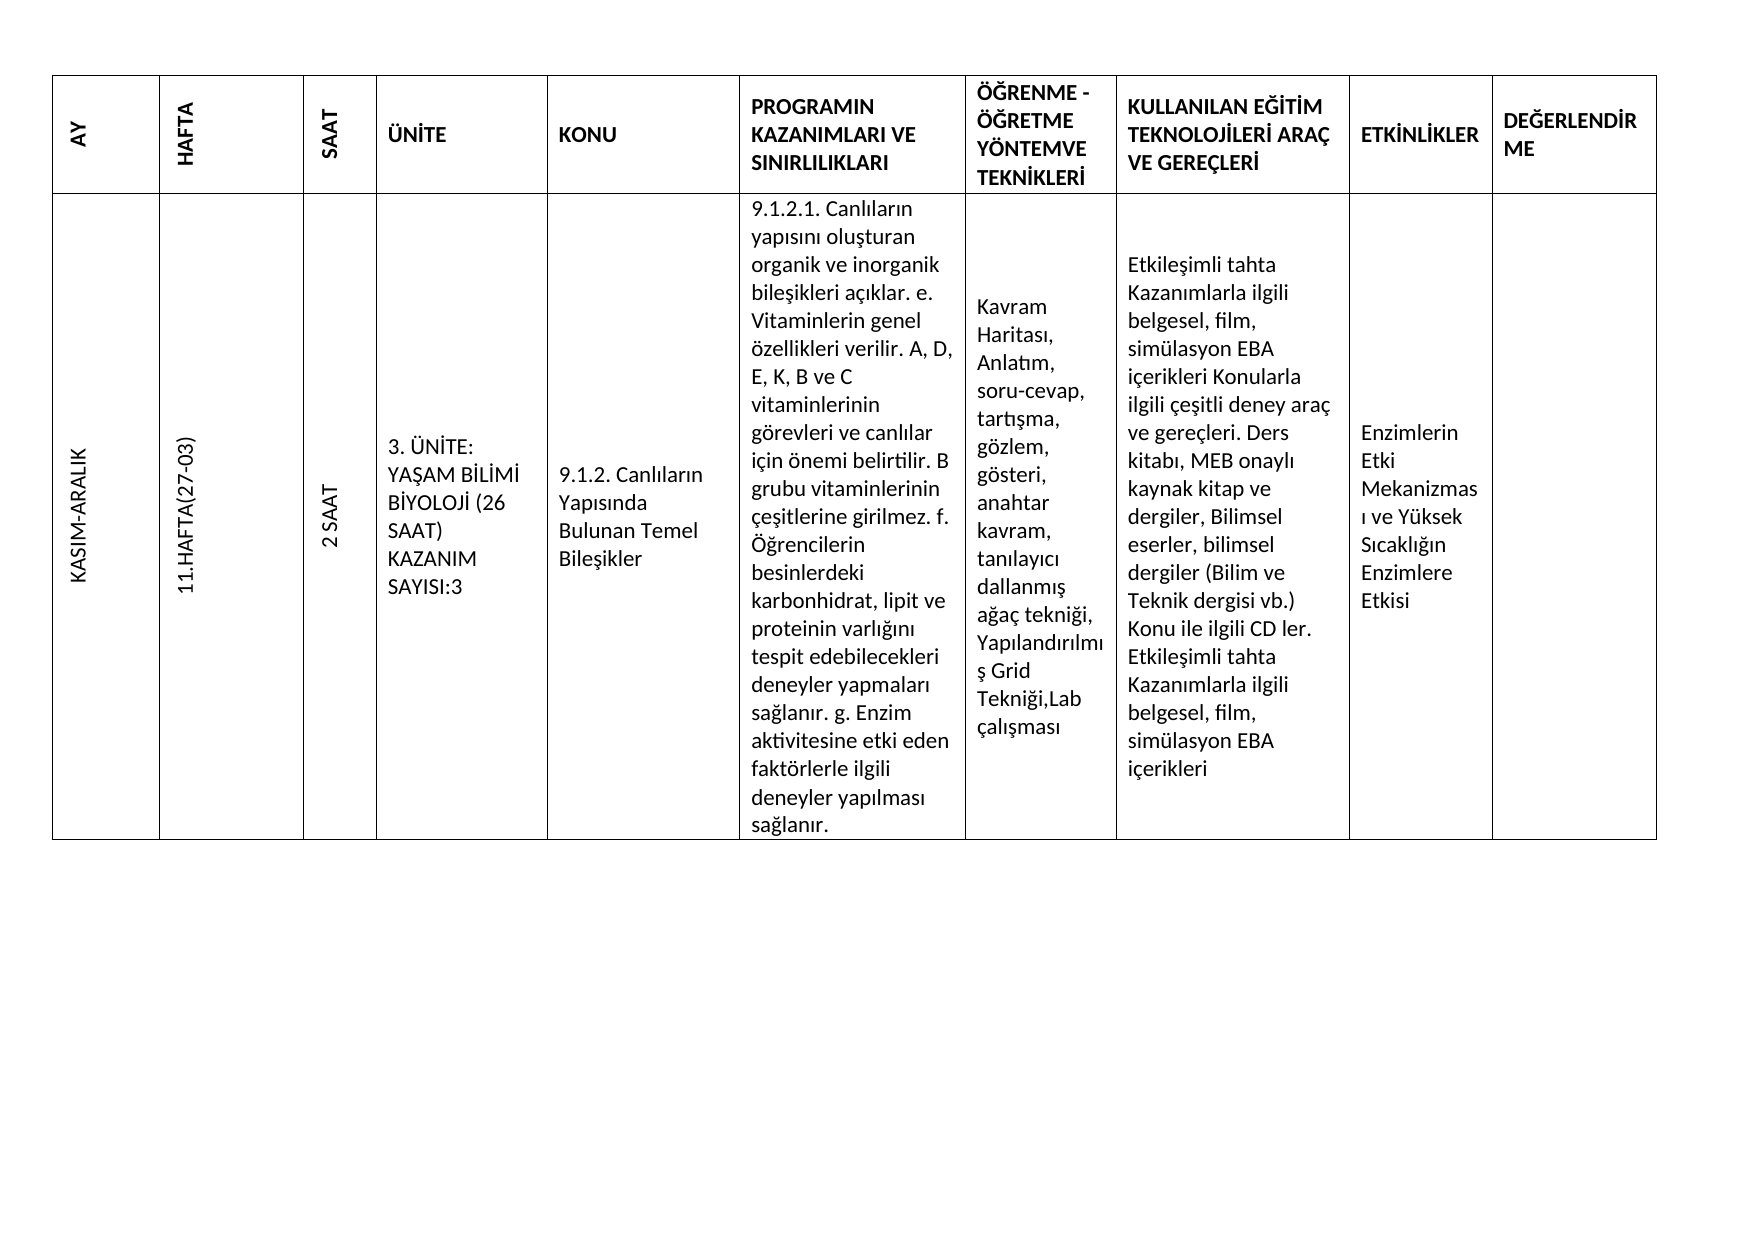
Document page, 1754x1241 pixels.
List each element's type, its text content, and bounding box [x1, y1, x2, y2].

table_cell 9.1.2. Canlıların Yapısında Bulunan Temel Bileşikler [548, 194, 739, 839]
table_header SAAT [304, 76, 376, 193]
table_header KONU [548, 76, 739, 193]
table_header ÜNİTE [377, 76, 547, 193]
table_header DEĞERLENDİRME [1493, 76, 1656, 193]
table_cell KASIM-ARALIK [53, 194, 159, 839]
table_header HAFTA [160, 76, 303, 193]
table_cell Enzimlerin Etki Mekanizması ve Yüksek Sıcaklığın Enzimlere Etkisi [1350, 194, 1492, 839]
table_cell Kavram Haritası, Anlatım, soru-cevap, tartışma, gözlem, gösteri, anahtar kavram, tanılayıcı dallanmış ağaç tekniği, Yapılandırılmış Grid Tekniği,Lab çalışması [966, 194, 1116, 839]
table_header ETKİNLİKLER [1350, 76, 1492, 193]
table_header AY [53, 76, 159, 193]
table_header ÖĞRENME -ÖĞRETME YÖNTEMVE TEKNİKLERİ [966, 76, 1116, 193]
table_header PROGRAMIN KAZANIMLARI VE SINIRLILIKLARI [740, 76, 965, 193]
table_cell Etkileşimli tahta Kazanımlarla ilgili belgesel, film, simülasyon EBA içerikleri Konularla ilgili çeşitli deney araç ve gereçleri. Ders kitabı, MEB onaylı kaynak kitap ve dergiler, Bilimsel eserler, bilimsel dergiler (Bilim ve Teknik dergisi vb.) Konu ile ilgili CD ler. Etkileşimli tahta Kazanımlarla ilgili belgesel, film, simülasyon EBA içerikleri [1117, 194, 1349, 839]
table_cell 2 SAAT [304, 194, 376, 839]
table_cell [1493, 194, 1656, 839]
table_cell 11.HAFTA(27-03) [160, 194, 303, 839]
table_cell 3. ÜNİTE: YAŞAM BİLİMİ BİYOLOJİ (26 SAAT) KAZANIM SAYISI:3 [377, 194, 547, 839]
table_cell 9.1.2.1. Canlıların yapısını oluşturan organik ve inorganik bileşikleri açıklar. e. Vitaminlerin genel özellikleri verilir. A, D, E, K, B ve C vitaminlerinin görevleri ve canlılar için önemi belirtilir. B grubu vitaminlerinin çeşitlerine girilmez. f. Öğrencilerin besinlerdeki karbonhidrat, lipit ve proteinin varlığını tespit edebilecekleri deneyler yapmaları sağlanır. g. Enzim aktivitesine etki eden faktörlerle ilgili deneyler yapılması sağlanır. [740, 194, 965, 839]
table_header KULLANILAN EĞİTİM TEKNOLOJİLERİ ARAÇ VE GEREÇLERİ [1117, 76, 1349, 193]
